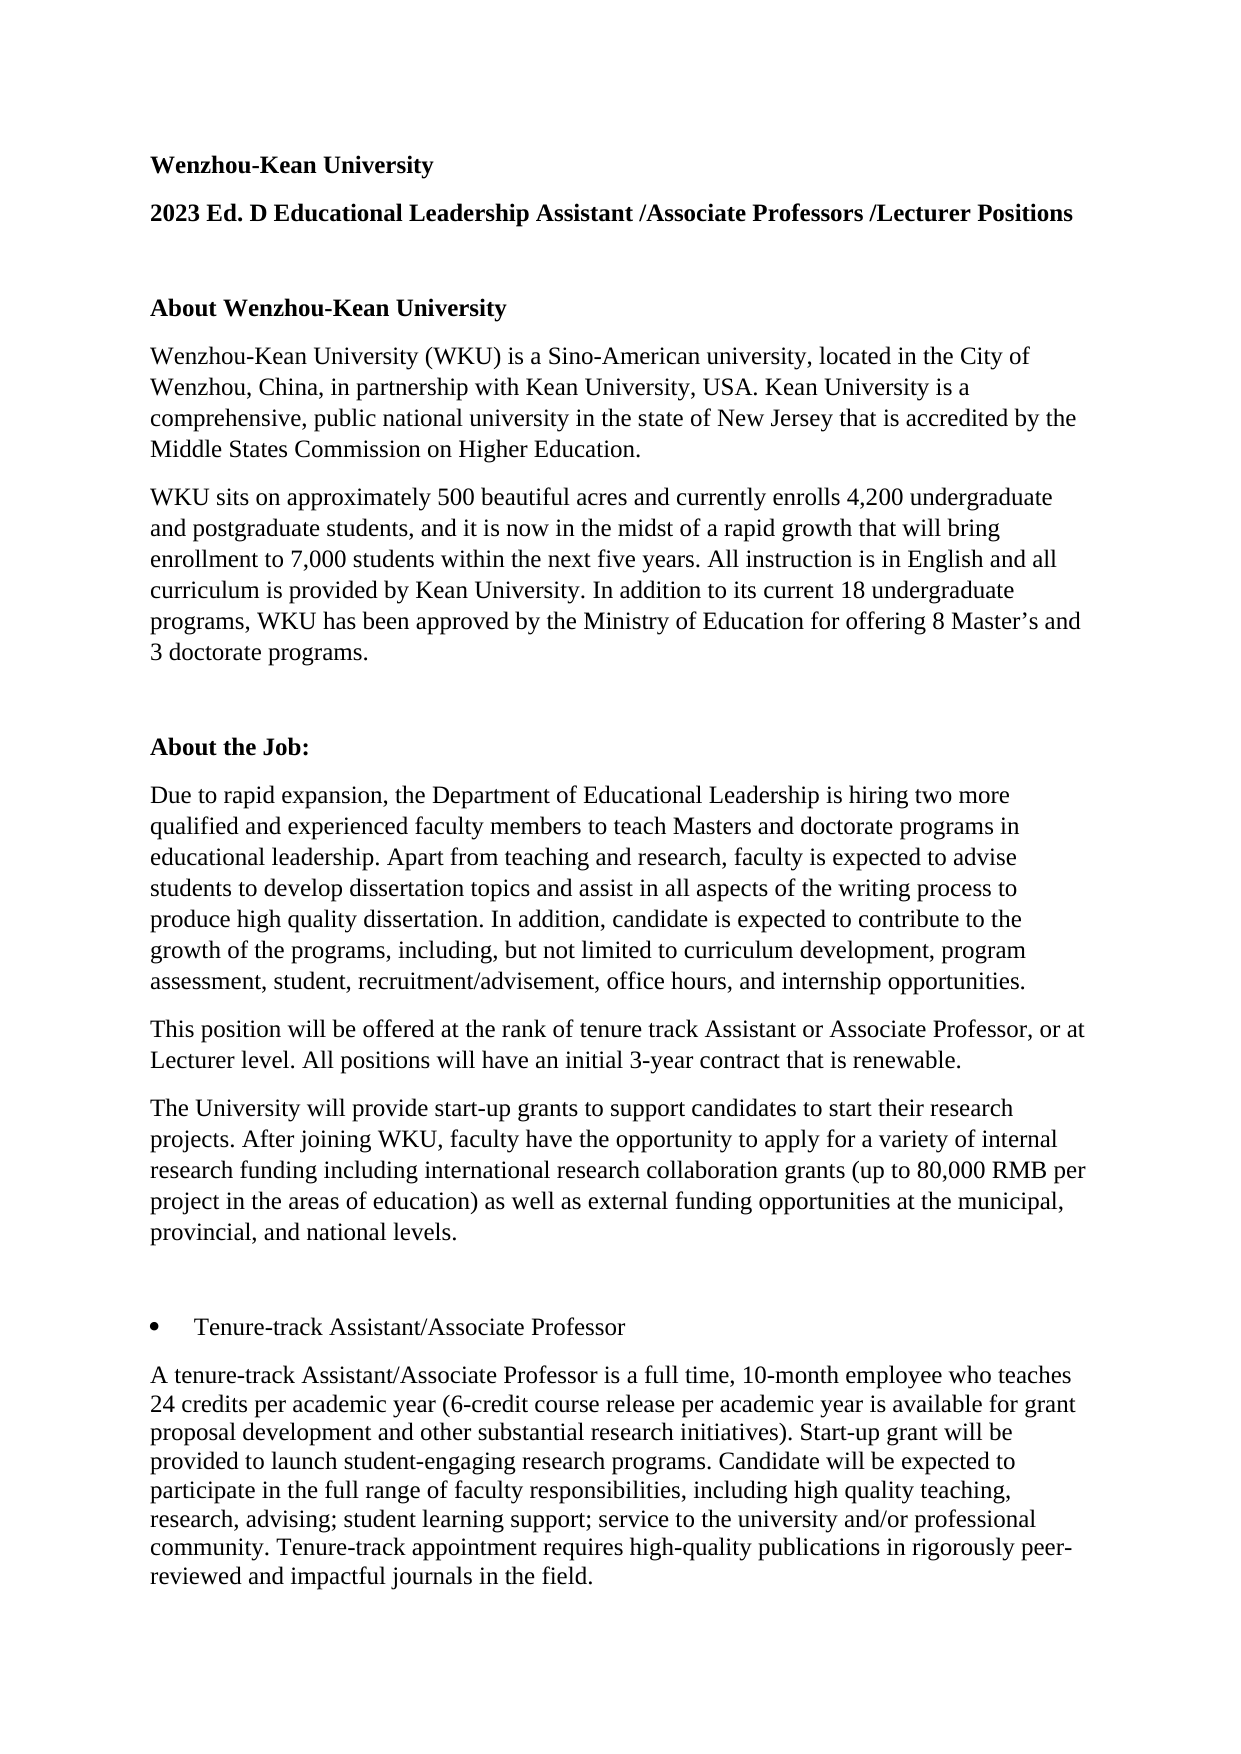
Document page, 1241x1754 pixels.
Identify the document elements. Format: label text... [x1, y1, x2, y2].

list Tenure-track Assistant/Associate Professor [150, 1312, 1090, 1341]
text WKU sits on approximately 500 beautiful acres and currently enrolls 4,200 undergraduate and postgraduate students, and it is now in the midst of a rapid growth that will bring enrollment to 7,000 students within the next five years. All instruction is in English and all curriculum is provided by Kean University. In addition to its current 18 undergraduate programs, WKU has been approved by the Ministry of Education for offering 8 Master’s and 3 doctorate programs. [150, 482, 1090, 666]
text 2023 Ed. D Educational Leadership Assistant /Associate Professors /Lecturer Positions [150, 198, 1090, 226]
text Due to rapid expansion, the Department of Educational Leadership is hiring two more qualified and experienced faculty members to teach Masters and doctorate programs in educational leadership. Apart from teaching and research, faculty is expected to advise students to develop dissertation topics and assist in all aspects of the writing process to produce high quality dissertation. In addition, candidate is expected to contribute to the growth of the programs, including, but not limited to curriculum development, program assessment, student, recruitment/advisement, office hours, and internship opportunities. [150, 780, 1090, 995]
text Wenzhou-Kean University [150, 150, 1090, 179]
text The University will provide start-up grants to support candidates to start their research projects. After joining WKU, faculty have the opportunity to apply for a variety of internal research funding including international research collaboration grants (up to 80,000 RMB per project in the areas of education) as well as external funding opportunities at the municipal, provincial, and national levels. [150, 1093, 1090, 1246]
text Wenzhou-Kean University (WKU) is a Sino-American university, located in the City of Wenzhou, China, in partnership with Kean University, USA. Kean University is a comprehensive, public national university in the state of New Jersey that is accredited by the Middle States Commission on Higher Education. [150, 341, 1090, 463]
text A tenure-track Assistant/Associate Professor is a full time, 10-month employee who teaches 24 credits per academic year (6-credit course release per academic year is available for grant proposal development and other substantial research initiatives). Start-up grant will be provided to launch student-engaging research programs. Candidate will be expected to participate in the full range of faculty responsibilities, including high quality teaching, research, advising; student learning support; service to the university and/or professional community. Tenure-track appointment requires high-quality publications in rigorously peer-reviewed and impactful journals in the field. [150, 1360, 1090, 1590]
text This position will be offered at the rank of tenure track Assistant or Associate Professor, or at Lecturer level. All positions will have an initial 3-year contract that is renewable. [150, 1014, 1090, 1074]
text About the Job: [150, 732, 1090, 761]
text About Wenzhou-Kean University [150, 293, 1090, 322]
